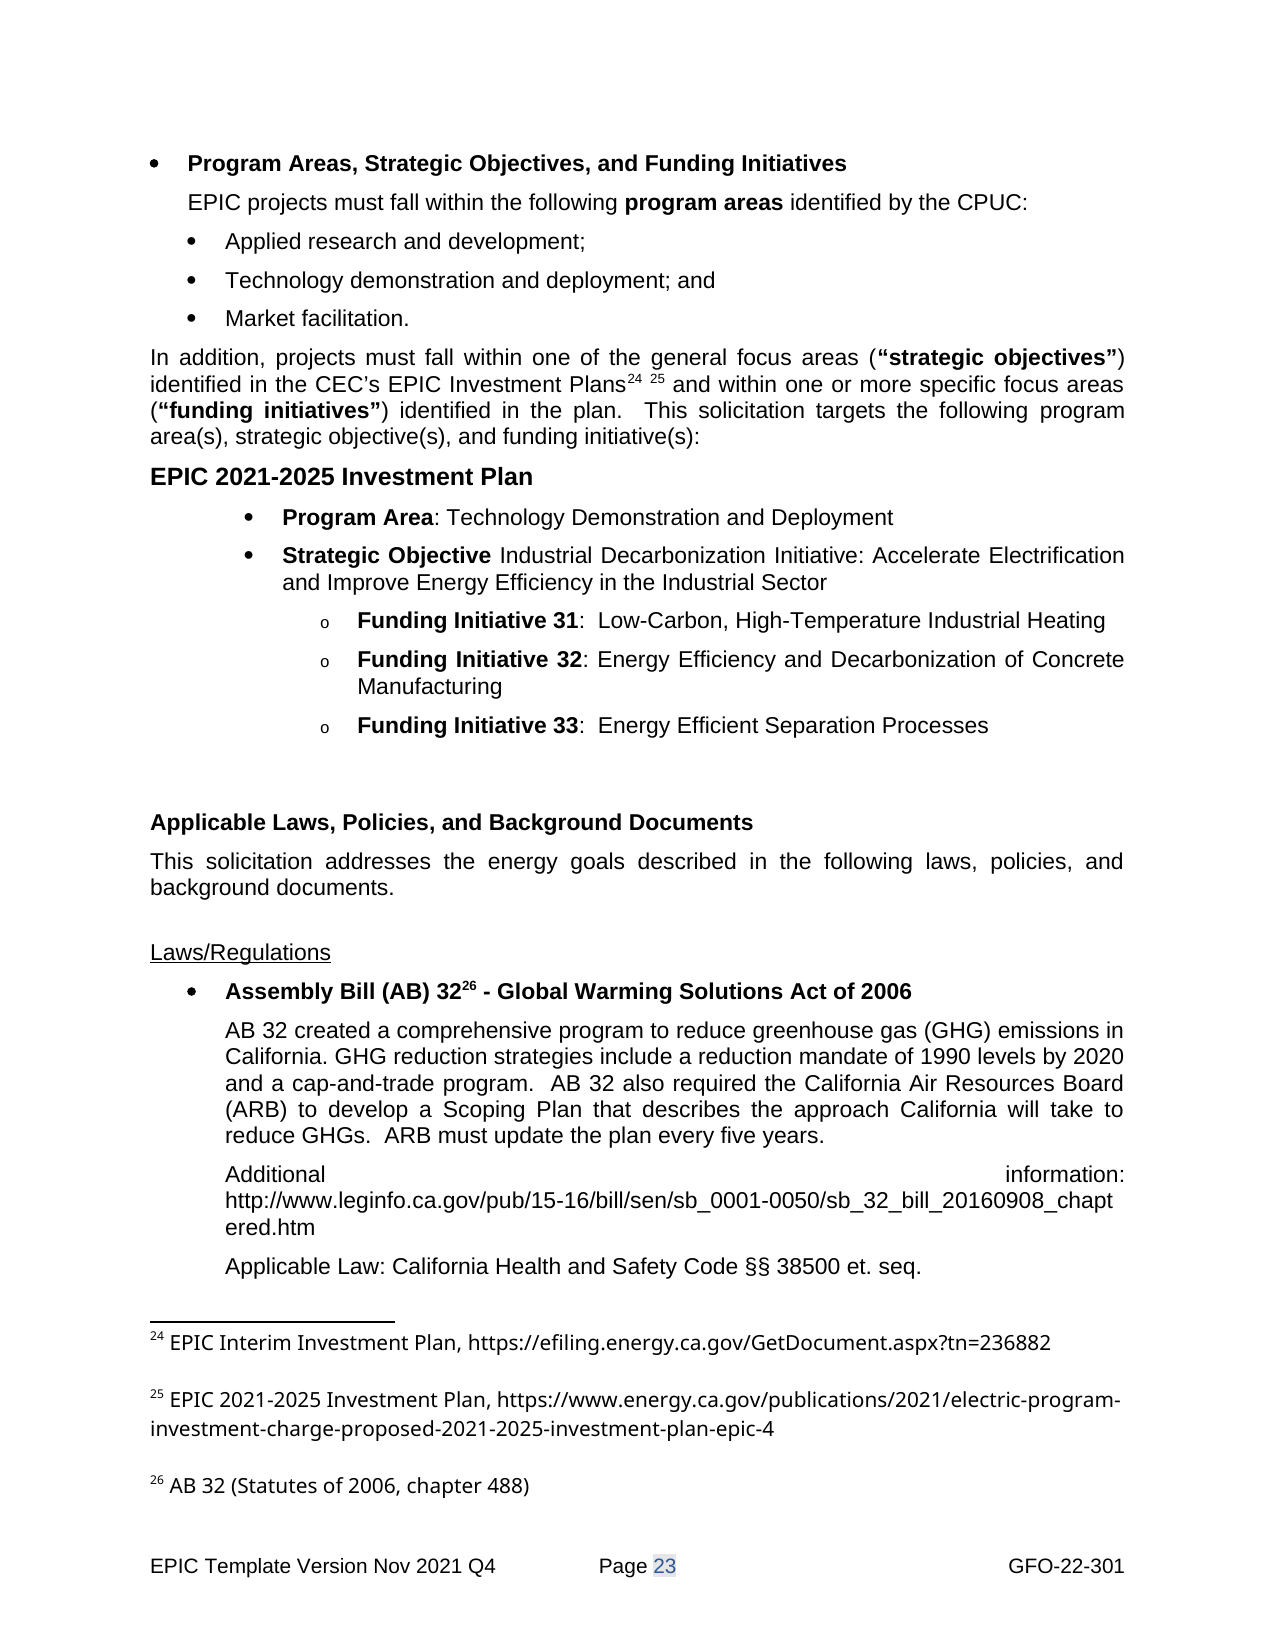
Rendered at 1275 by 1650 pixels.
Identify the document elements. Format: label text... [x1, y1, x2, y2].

list Applied research and development; [187, 228, 1125, 254]
list Program Areas, Strategic Objectives, and Funding Initiatives [150, 150, 1125, 176]
text In addition, projects must fall within one of the general focus areas (“strategic objectives”) identified in the CEC’s EPIC Investment Plans and within one or more specific focus areas (“funding initiatives”) identified in the plan. This solicitation targets the following program area(s), strategic objective(s), and funding initiative(s): [150, 344, 1125, 450]
text Applicable Law: California Health and Safety Code §§ 38500 et. seq. [225, 1253, 1125, 1279]
list Funding Initiative 31: Low-Carbon, High-Temperature Industrial Heating [319, 607, 1125, 634]
list Funding Initiative 32: Energy Efficiency and Decarbonization of Concrete Manufacturing [319, 646, 1125, 699]
list Market facilitation. [187, 305, 1125, 332]
text EPIC projects must fall within the following program areas identified by the CPUC: [187, 189, 1125, 215]
list Assembly Bill (AB) 32 - Global Warming Solutions Act of 2006 [187, 978, 1125, 1004]
list Technology demonstration and deployment; and [187, 267, 1125, 293]
text Additional information: http://www.leginfo.ca.gov/pub/15-16/bill/sen/sb_0001-0050/sb_32_bill_20160908_chaptered.htm [225, 1161, 1125, 1240]
text Laws/Regulations [150, 939, 1125, 966]
text This solicitation addresses the energy goals described in the following laws, policies, and background documents. [150, 848, 1125, 900]
list Strategic Objective Industrial Decarbonization Initiative: Accelerate Electrification and Improve Energy Efficiency in the Industrial Sector [244, 542, 1125, 595]
list Funding Initiative 33: Energy Efficient Separation Processes [319, 712, 1125, 738]
text AB 32 created a comprehensive program to reduce greenhouse gas (GHG) emissions in California. GHG reduction strategies include a reduction mandate of 1990 levels by 2020 and a cap-and-trade program. AB 32 also required the California Air Resources Board (ARB) to develop a Scoping Plan that describes the approach California will take to reduce GHGs. ARB must update the plan every five years. [225, 1017, 1125, 1149]
text EPIC 2021-2025 Investment Plan [150, 462, 1125, 491]
list Program Area: Technology Demonstration and Deployment [244, 503, 1125, 530]
text Applicable Laws, Policies, and Background Documents [150, 809, 1125, 835]
